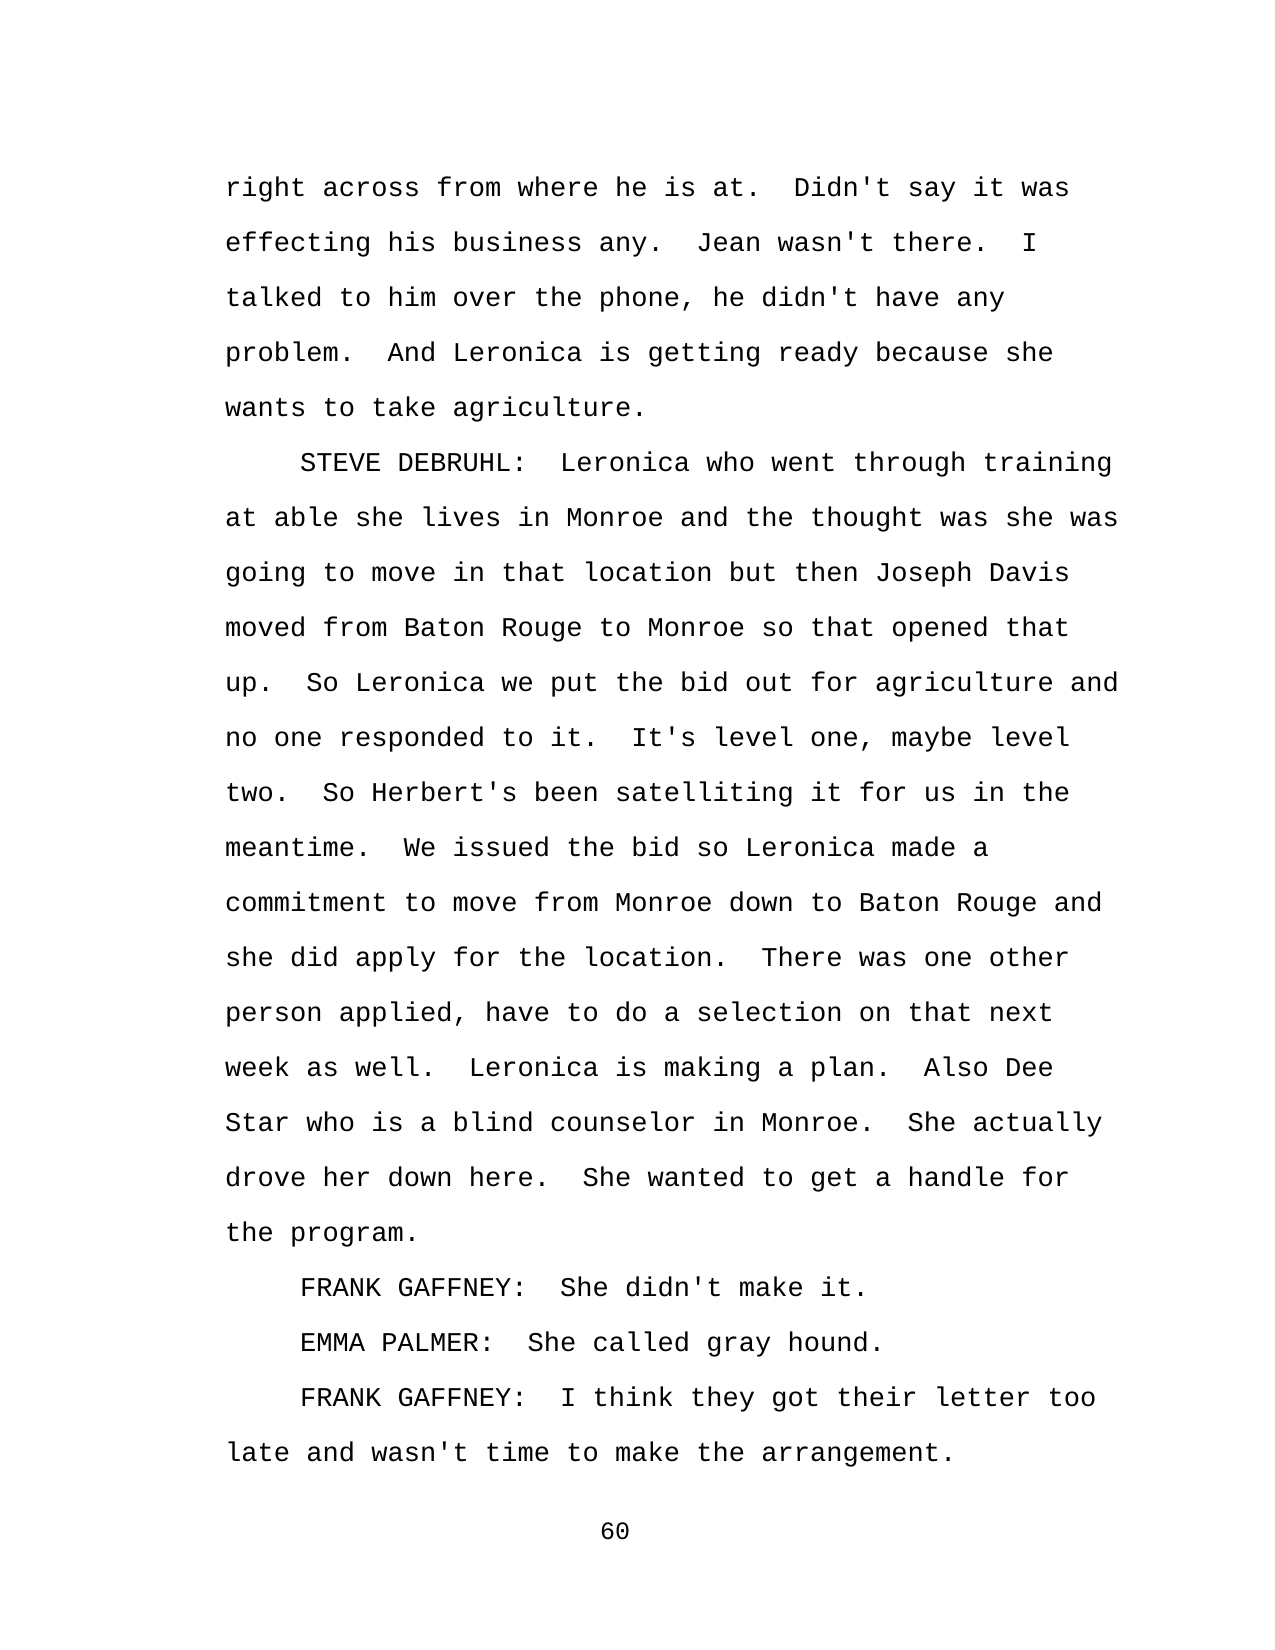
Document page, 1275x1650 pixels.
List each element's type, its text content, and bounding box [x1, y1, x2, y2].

text EMMA PALMER: She called gray hound. [225, 1305, 1125, 1360]
text STEVE DEBRUHL: Leronica who went through training at able she lives in Monroe and the thought was she was going to move in that location but then Joseph Davis moved from Baton Rouge to Monroe so that opened that up. So Leronica we put the bid out for agriculture and no one responded to it. It's level one, maybe level two. So Herbert's been satelliting it for us in the meantime. We issued the bid so Leronica made a commitment to move from Monroe down to Baton Rouge and she did apply for the location. There was one other person applied, have to do a selection on that next week as well. Leronica is making a plan. Also Dee Star who is a blind counselor in Monroe. She actually drove her down here. She wanted to get a handle for the program. [225, 425, 1125, 1250]
text FRANK GAFFNEY: She didn't make it. [225, 1250, 1125, 1305]
text FRANK GAFFNEY: I think they got their letter too late and wasn't time to make the arrangement. [225, 1360, 1125, 1470]
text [225, 150, 1125, 425]
